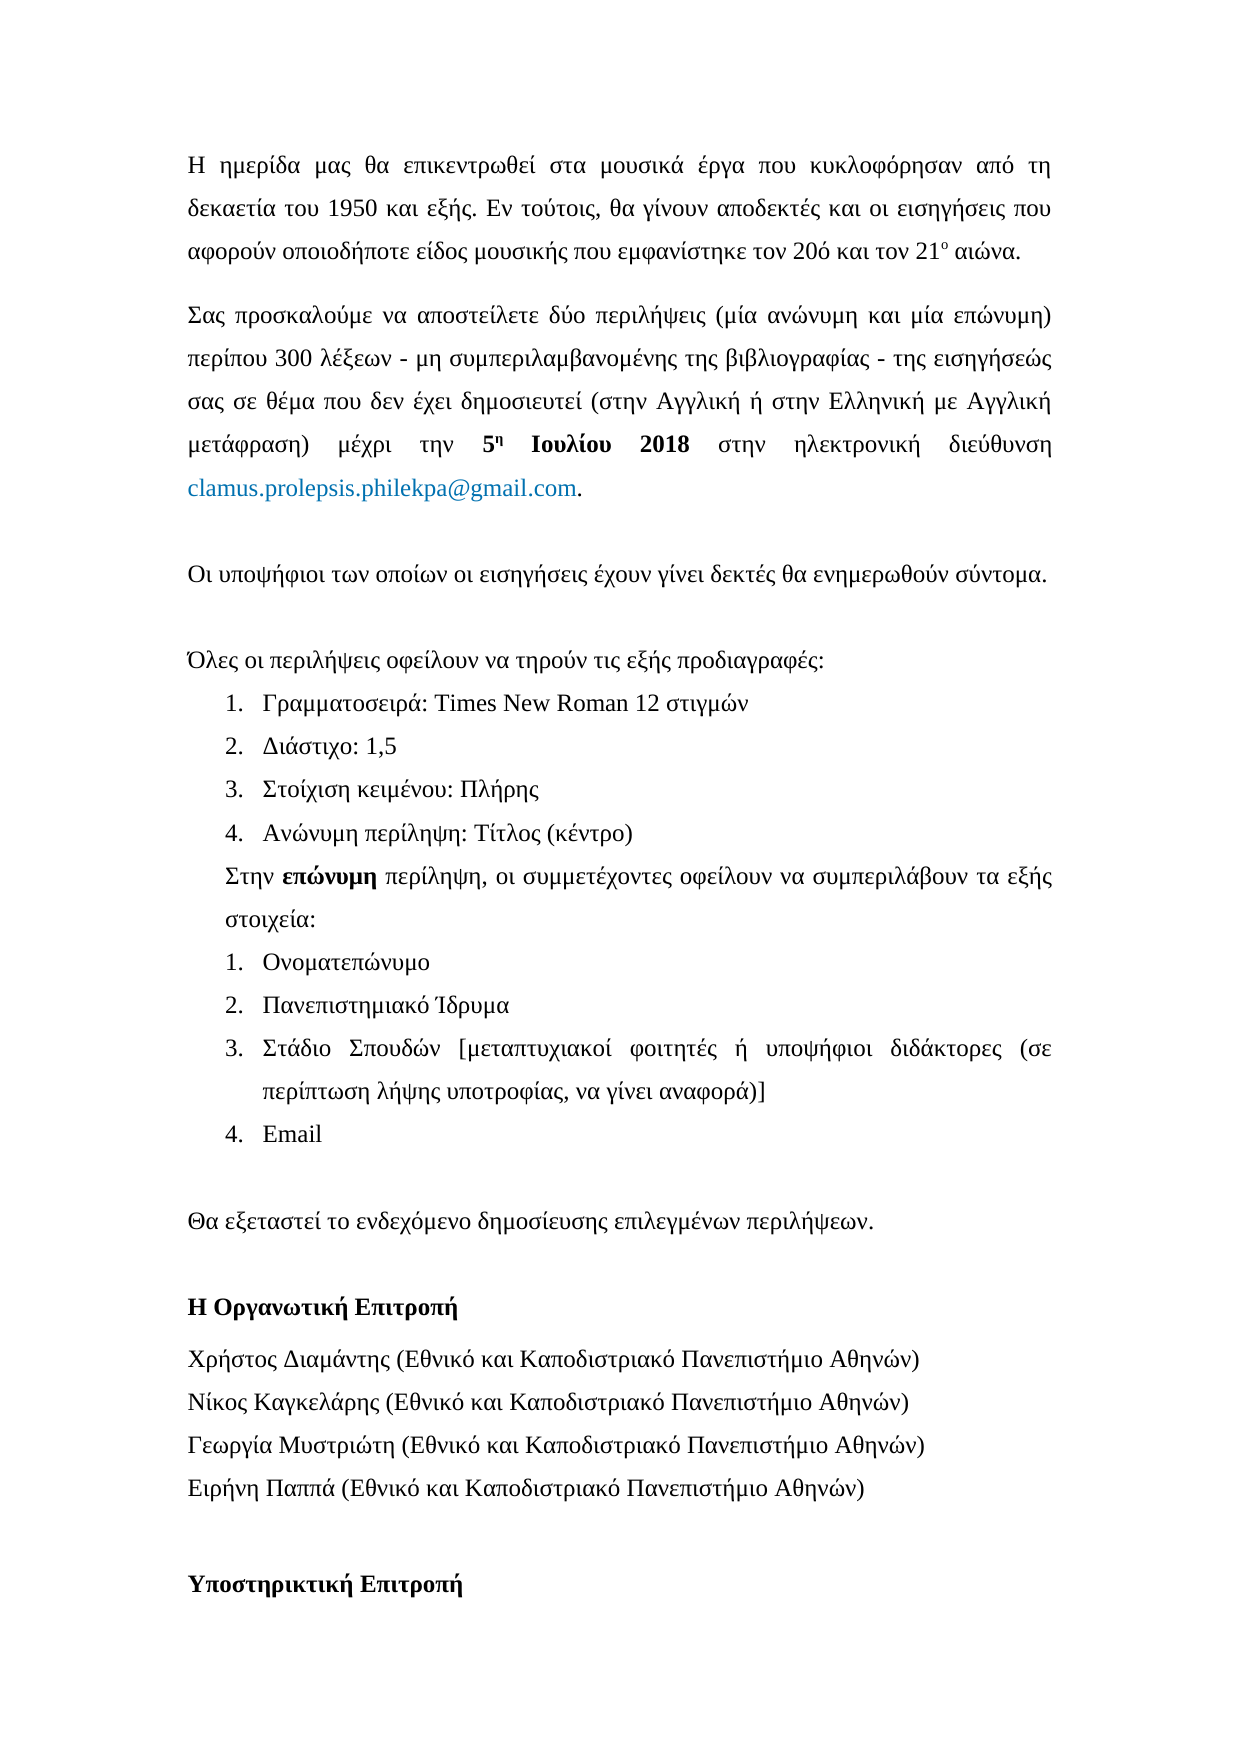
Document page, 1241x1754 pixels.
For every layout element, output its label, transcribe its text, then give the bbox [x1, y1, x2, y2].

list Διάστιχο: 1,5 [225, 731, 1053, 760]
list Ανώνυμη περίληψη: Τίτλος (κέντρο) [225, 818, 1053, 846]
text Γεωργία Μυστριώτη (Εθνικό και Καποδιστριακό Πανεπιστήμιο Αθηνών) [187, 1430, 1053, 1459]
list Στάδιο Σπουδών [μεταπτυχιακοί φοιτητές ή υποψήφιοι διδάκτορες (σε περίπτωση λήψης υποτροφίας, να γίνει αναφορά)] [225, 1033, 1053, 1105]
text Όλες οι περιλήψεις οφείλουν να τηρούν τις εξής προδιαγραφές: [187, 645, 1053, 674]
text Υποστηρικτική Επιτροπή [187, 1569, 1053, 1597]
list Γραμματοσειρά: Times New Roman 12 στιγμών [225, 688, 1053, 717]
list Ονοματεπώνυμο [225, 947, 1053, 976]
text Θα εξεταστεί το ενδεχόμενο δημοσίευσης επιλεγμένων περιλήψεων. [187, 1206, 1053, 1234]
text Στην επώνυμη περίληψη, οι συμμετέχοντες οφείλουν να συμπεριλάβουν τα εξής στοιχεία: [225, 861, 1053, 933]
text Σας προσκαλούμε να αποστείλετε δύο περιλήψεις (μία ανώνυμη και μία επώνυμη) περίπου 300 λέξεων - μη συμπεριλαμβανομένης της βιβλιογραφίας - της εισηγήσεώς σας σε θέμα που δεν έχει δημοσιευτεί (στην Αγγλική ή στην Ελληνική με Αγγλική μετάφραση) μέχρι την 5η Ιουλίου 2018 στην ηλεκτρονική διεύθυνση clamus.prolepsis.philekpa@gmail.com. [187, 300, 1053, 501]
list Πανεπιστημιακό Ίδρυμα [225, 990, 1053, 1019]
text Ειρήνη Παππά (Εθνικό και Καποδιστριακό Πανεπιστήμιο Αθηνών) [187, 1473, 1053, 1502]
text Νίκος Καγκελάρης (Εθνικό και Καποδιστριακό Πανεπιστήμιο Αθηνών) [187, 1387, 1053, 1416]
list Στοίχιση κειμένου: Πλήρης [225, 774, 1053, 803]
text Οι υποψήφιοι των οποίων οι εισηγήσεις έχουν γίνει δεκτές θα ενημερωθούν σύντομα. [187, 559, 1053, 588]
list Email [225, 1119, 1053, 1148]
text Η ημερίδα μας θα επικεντρωθεί στα μουσικά έργα που κυκλοφόρησαν από τη δεκαετία του 1950 και εξής. Εν τούτοις, θα γίνουν αποδεκτές και οι εισηγήσεις που αφορούν οποιοδήποτε είδος μουσικής που εμφανίστηκε τον 20ό και τον 21ο αιώνα. [187, 150, 1053, 265]
text Η Οργανωτική Επιτροπή [187, 1292, 1053, 1321]
text Χρήστος Διαμάντης (Εθνικό και Καποδιστριακό Πανεπιστήμιο Αθηνών) [187, 1344, 1053, 1373]
